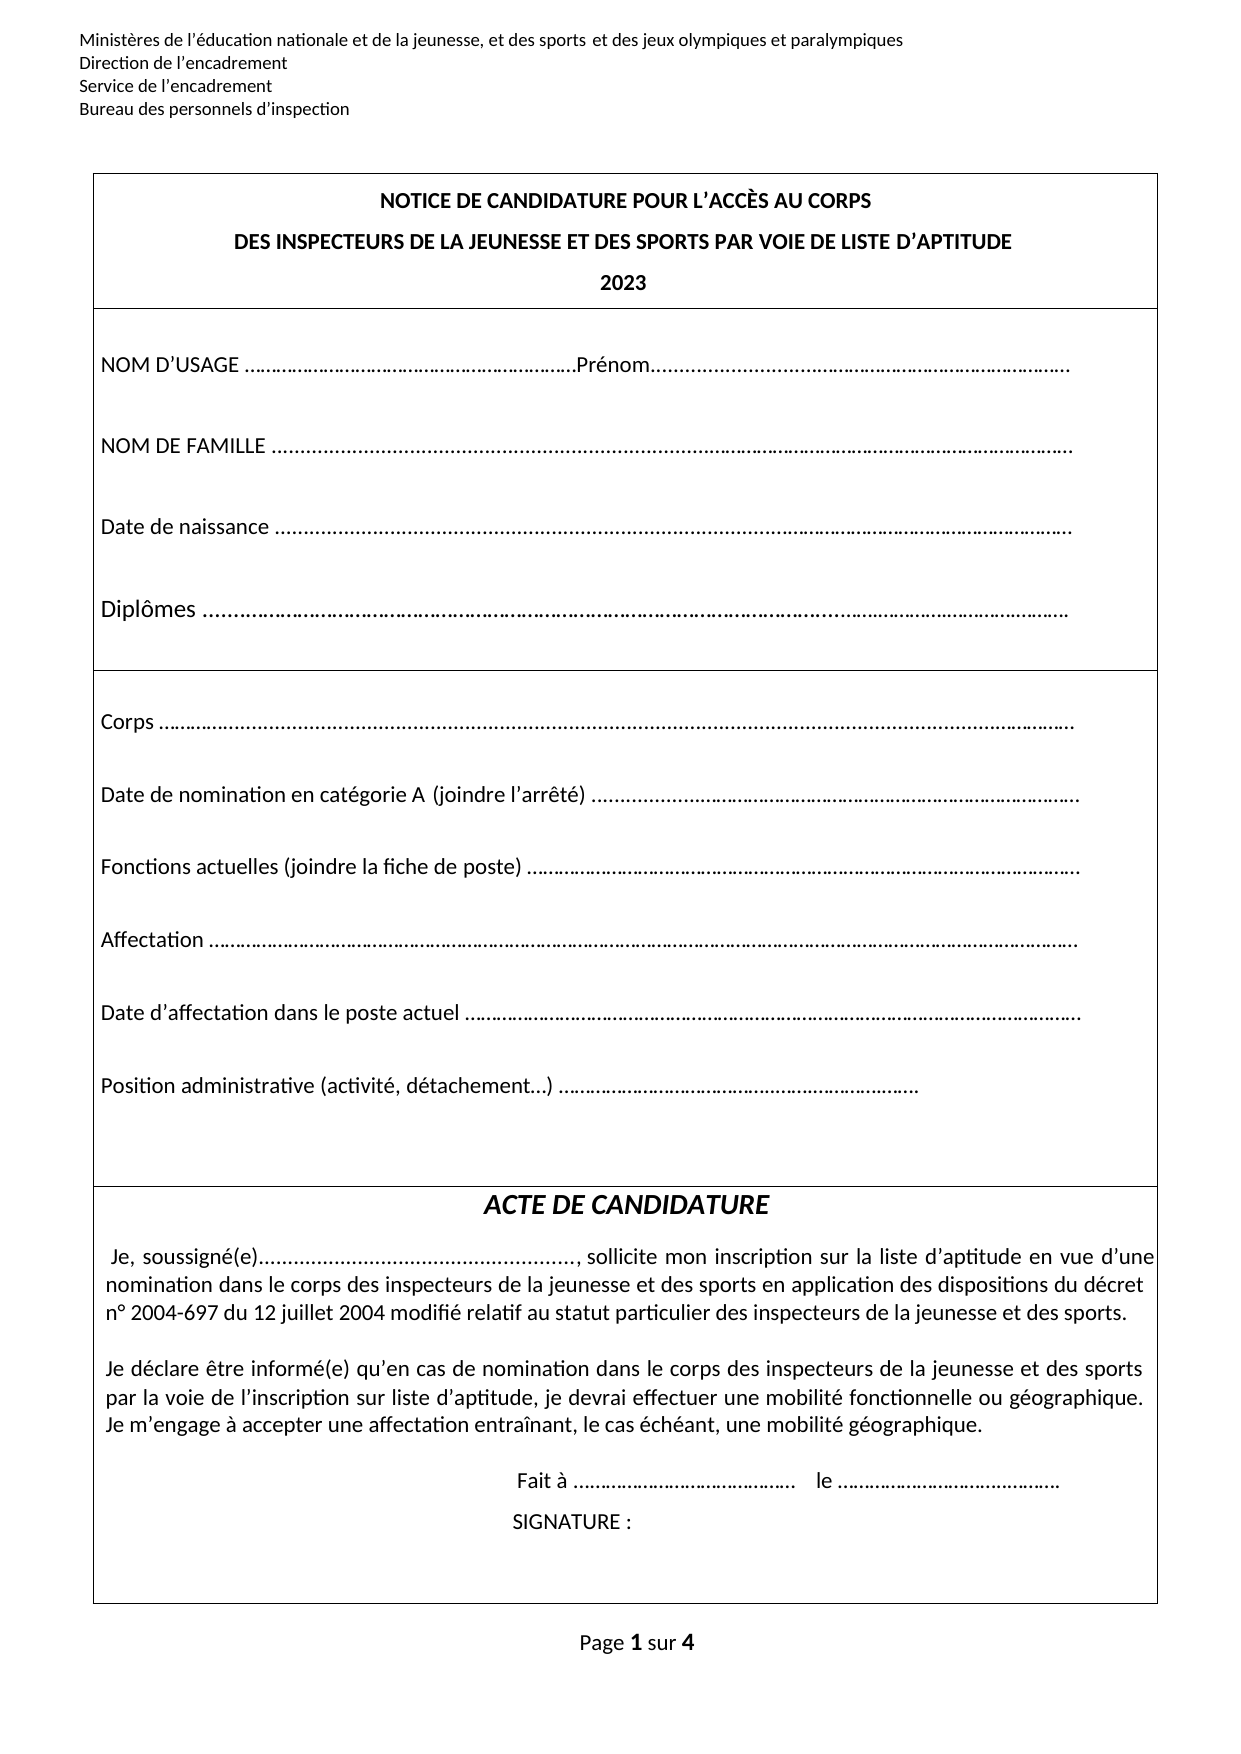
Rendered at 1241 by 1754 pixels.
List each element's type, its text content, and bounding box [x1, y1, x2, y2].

table_cell ACTE DE CANDIDATURE Je, soussigné(e) , sollicite mon inscription sur la liste d’aptitude en vue d’une nomination dans le corps des inspecteurs de la jeunesse et des sports en application des dispositions du décret n° 2004-697 du 12 juillet 2004 modifié relatif au statut particulier des inspecteurs de la jeunesse et des sports. Je déclare être informé(e) qu’en cas de nomination dans le corps des inspecteurs de la jeunesse et des sports par la voie de l’inscription sur liste d’aptitude, je devrai effectuer une mobilité fonctionnelle ou géographique. Je m’engage à accepter une affectation entraînant, le cas échéant, une mobilité géographique. Fait à ...………………………………… le …………………………..………. SIGNATURE : [94, 1187, 1157, 1603]
table_cell Corps …………......................................................................................................................................…………… Date de nomination en catégorie A (joindre l’arrêté) ...................……………………………………………………………… Fonctions actuelles (joindre la fiche de poste) …………………………………………………………………………………………… Affectation ………………………………………………………………………………………………………………………………………………… Date d’affectation dans le poste actuel ……………………………………………………………………………………………………… Position administrative (activité, détachement…) …………………………………..…….………….……. [94, 671, 1157, 1186]
table_header NOTICE DE CANDIDATURE POUR L’ACCÈS AU CORPS DES INSPECTEURS DE LA JEUNESSE ET DES SPORTS PAR VOIE DE LISTE D’APTITUDE 2023 [94, 174, 1157, 308]
table_cell NOM D’USAGE ………………………………………………………Prénom.............................………………………………………… NOM DE FAMILLE ............................................................................…………………………………………………………… Date de naissance .........................................................................................……………………………………………… Diplômes .......………………………………………………………………………………………....…….………….………….………. [94, 309, 1157, 669]
